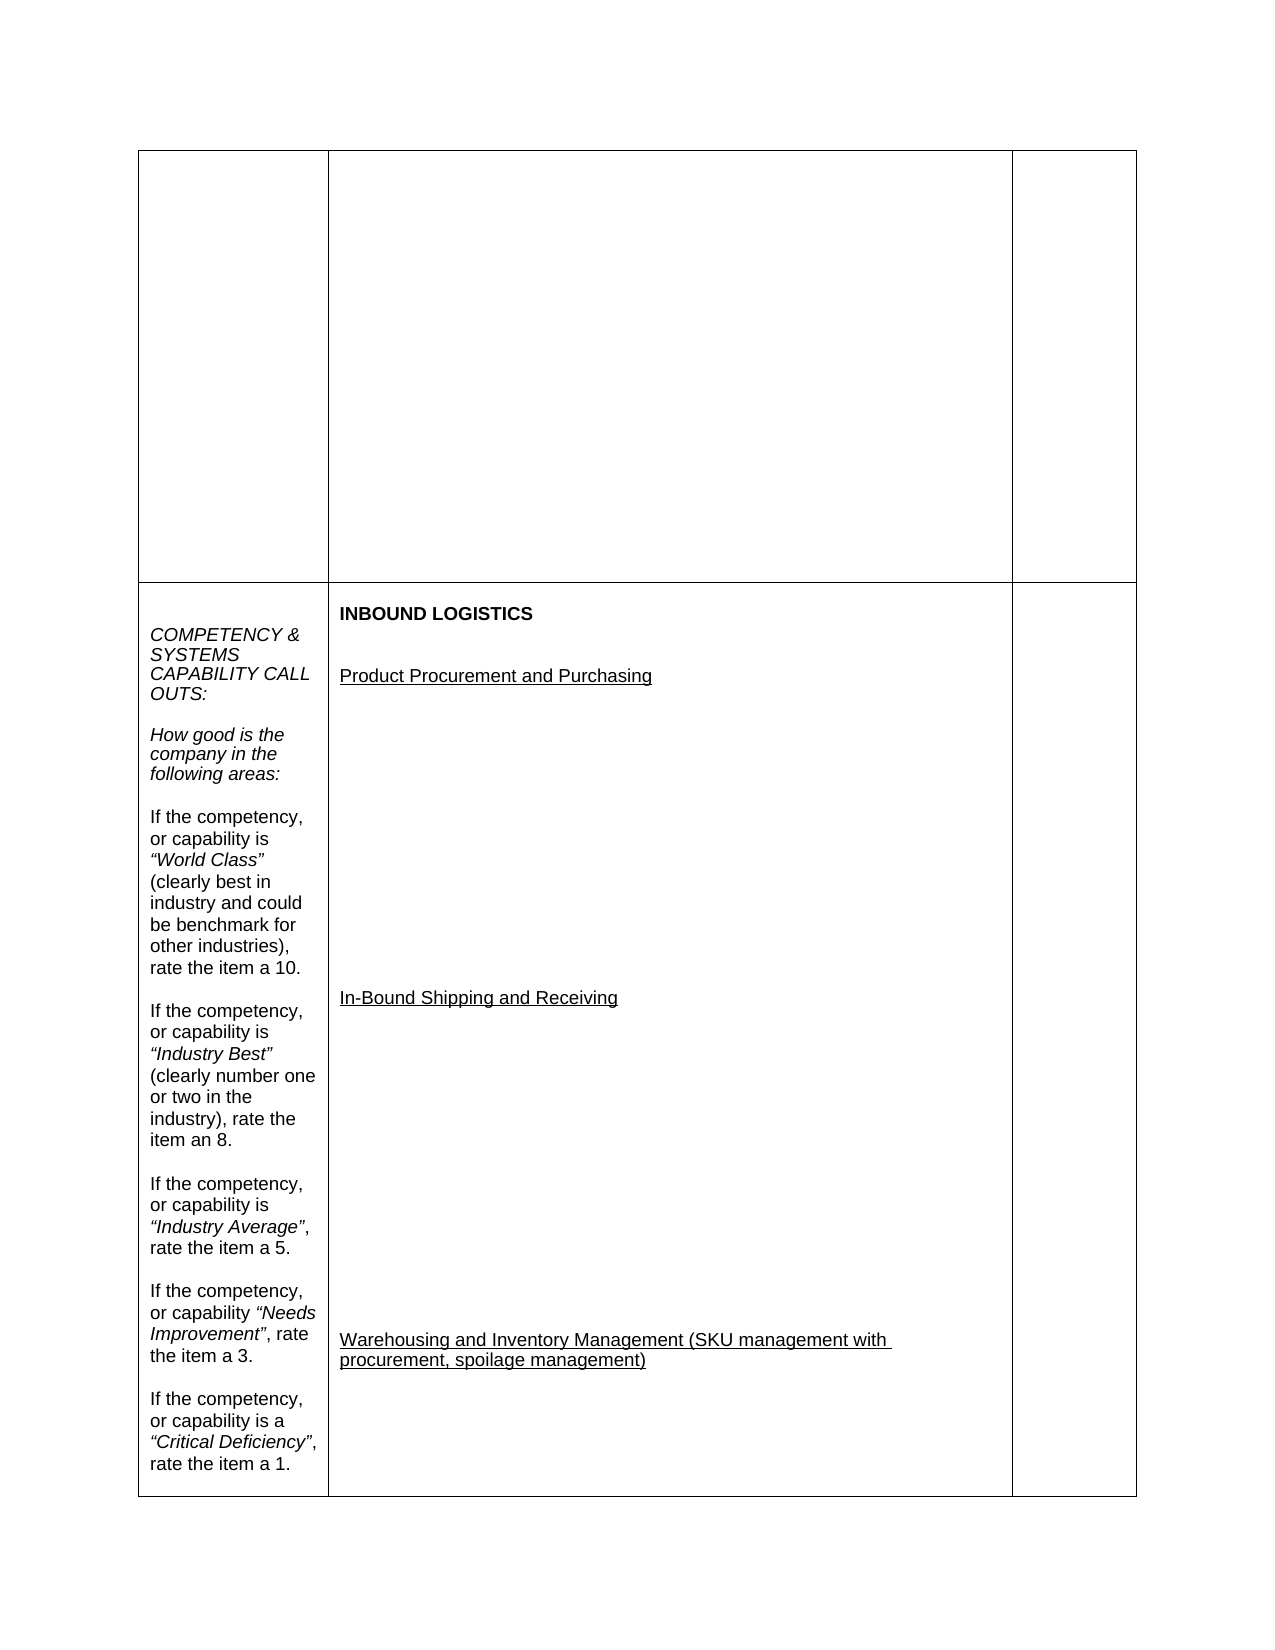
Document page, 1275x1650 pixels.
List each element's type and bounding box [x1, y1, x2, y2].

table_cell [139, 583, 328, 1496]
table_cell [329, 151, 1012, 582]
table_cell [329, 583, 1012, 1496]
table_cell [1013, 151, 1136, 582]
table_cell [1013, 583, 1136, 1496]
table_cell [139, 151, 328, 582]
